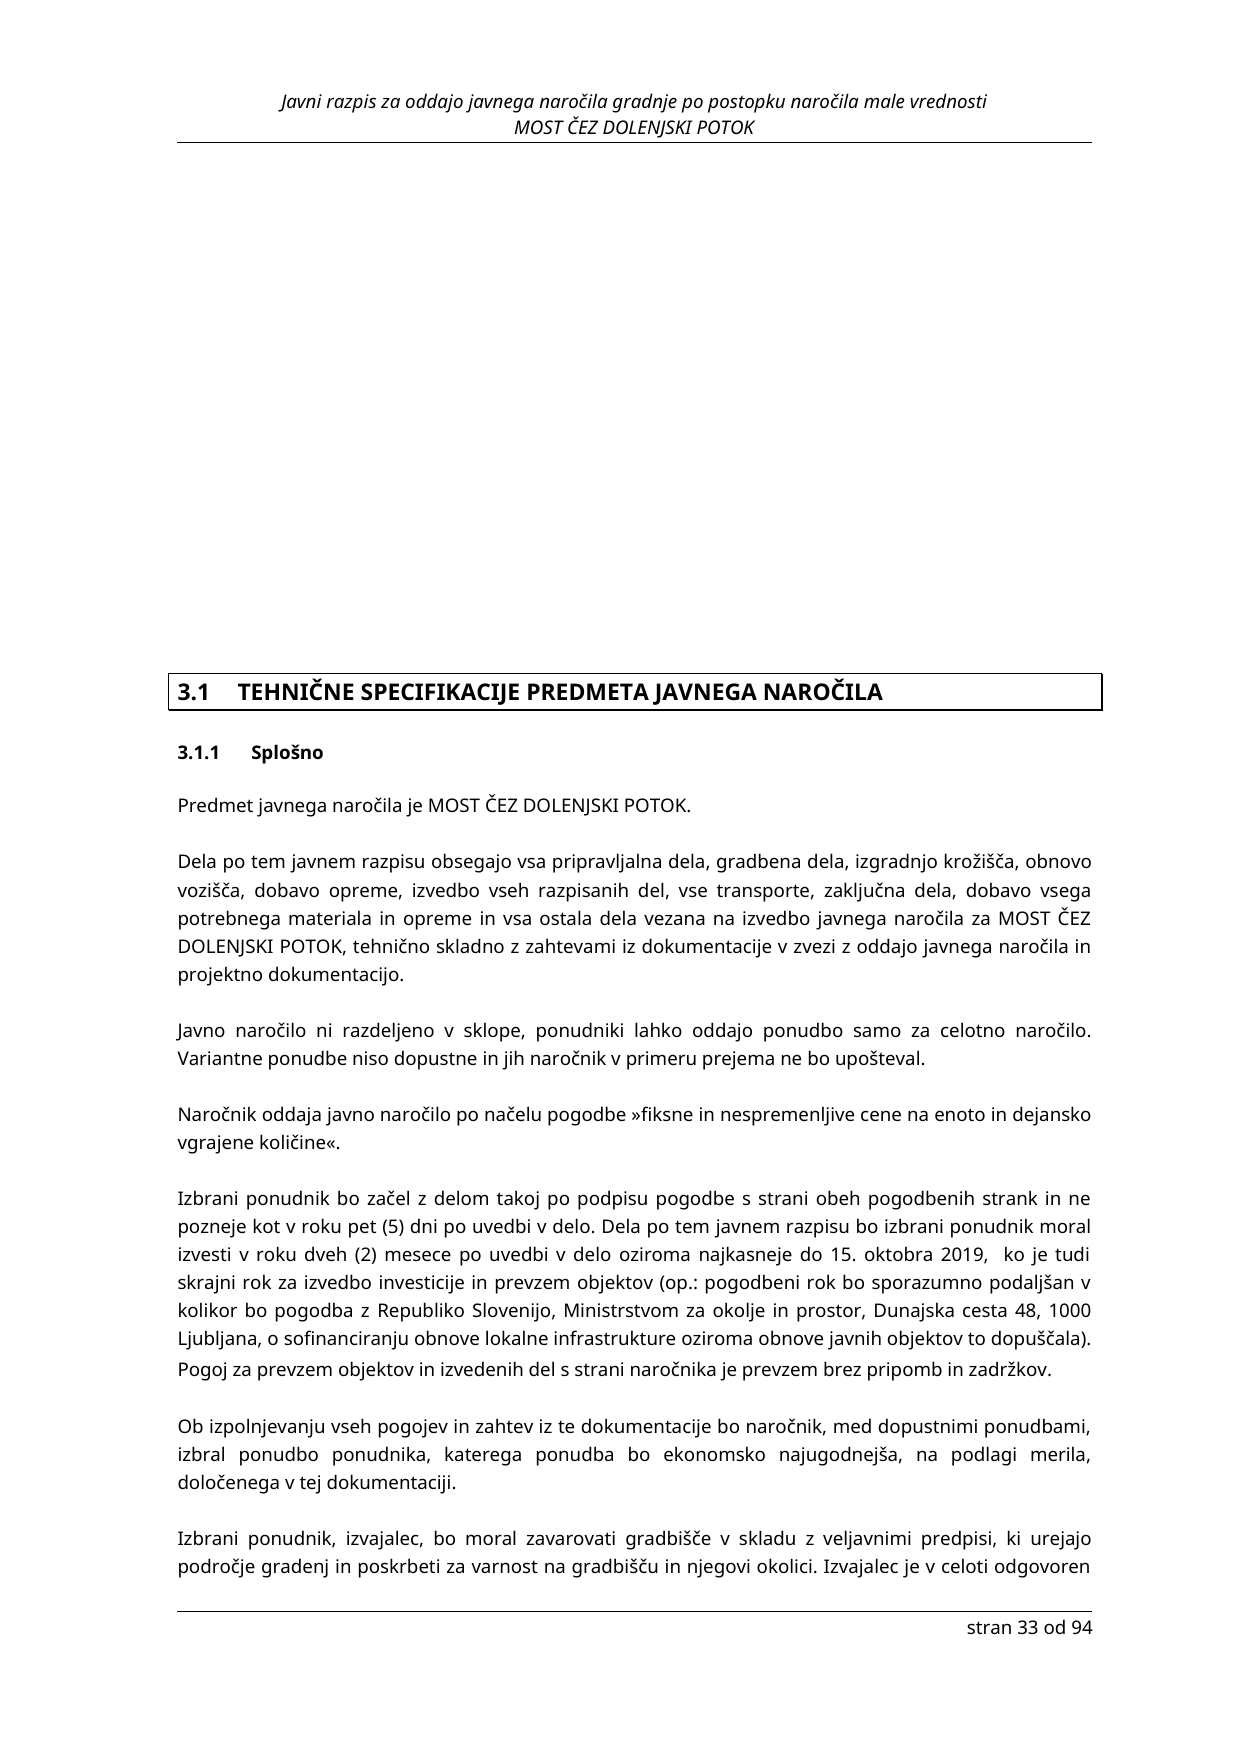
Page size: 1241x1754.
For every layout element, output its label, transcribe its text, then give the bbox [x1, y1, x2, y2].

subtitle TEHNIČNE SPECIFIKACIJE PREDMETA JAVNEGA NAROČILA [169, 674, 1101, 709]
text Predmet javnega naročila je MOST ČEZ DOLENJSKI POTOK. [177, 793, 1092, 818]
text Izbrani ponudnik bo začel z delom takoj po podpisu pogodbe s strani obeh pogodbenih strank in ne pozneje kot v roku pet (5) dni po uvedbi v delo. Dela po tem javnem razpisu bo izbrani ponudnik moral izvesti v roku dveh (2) mesece po uvedbi v delo oziroma najkasneje do 15. oktobra 2019, ko je tudi skrajni rok za izvedbo investicije in prevzem objektov (op.: pogodbeni rok bo sporazumno podaljšan v kolikor bo pogodba z Republiko Slovenijo, Ministrstvom za okolje in prostor, Dunajska cesta 48, 1000 Ljubljana, o sofinanciranju obnove lokalne infrastrukture oziroma obnove javnih objektov to dopuščala). Pogoj za prevzem objektov in izvedenih del s strani naročnika je prevzem brez pripomb in zadržkov. [177, 1185, 1092, 1382]
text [177, 1525, 1092, 1579]
text Ob izpolnjevanju vseh pogojev in zahtev iz te dokumentacije bo naročnik, med dopustnimi ponudbami, izbral ponudbo ponudnika, katerega ponudba bo ekonomsko najugodnejša, na podlagi merila, določenega v tej dokumentaciji. [177, 1413, 1092, 1495]
subtitle Splošno [177, 739, 1092, 765]
text Javno naročilo ni razdeljeno v sklope, ponudniki lahko oddajo ponudbo samo za celotno naročilo. Variantne ponudbe niso dopustne in jih naročnik v primeru prejema ne bo upošteval. [177, 1017, 1092, 1071]
text Naročnik oddaja javno naročilo po načelu pogodbe »fiksne in nespremenljive cene na enoto in dejansko vgrajene količine«. [177, 1101, 1092, 1154]
text Dela po tem javnem razpisu obsegajo vsa pripravljalna dela, gradbena dela, izgradnjo krožišča, obnovo vozišča, dobavo opreme, izvedbo vseh razpisanih del, vse transporte, zaključna dela, dobavo vsega potrebnega materiala in opreme in vsa ostala dela vezana na izvedbo javnega naročila za MOST ČEZ DOLENJSKI POTOK, tehnično skladno z zahtevami iz dokumentacije v zvezi z oddajo javnega naročila in projektno dokumentacijo. [177, 849, 1092, 986]
